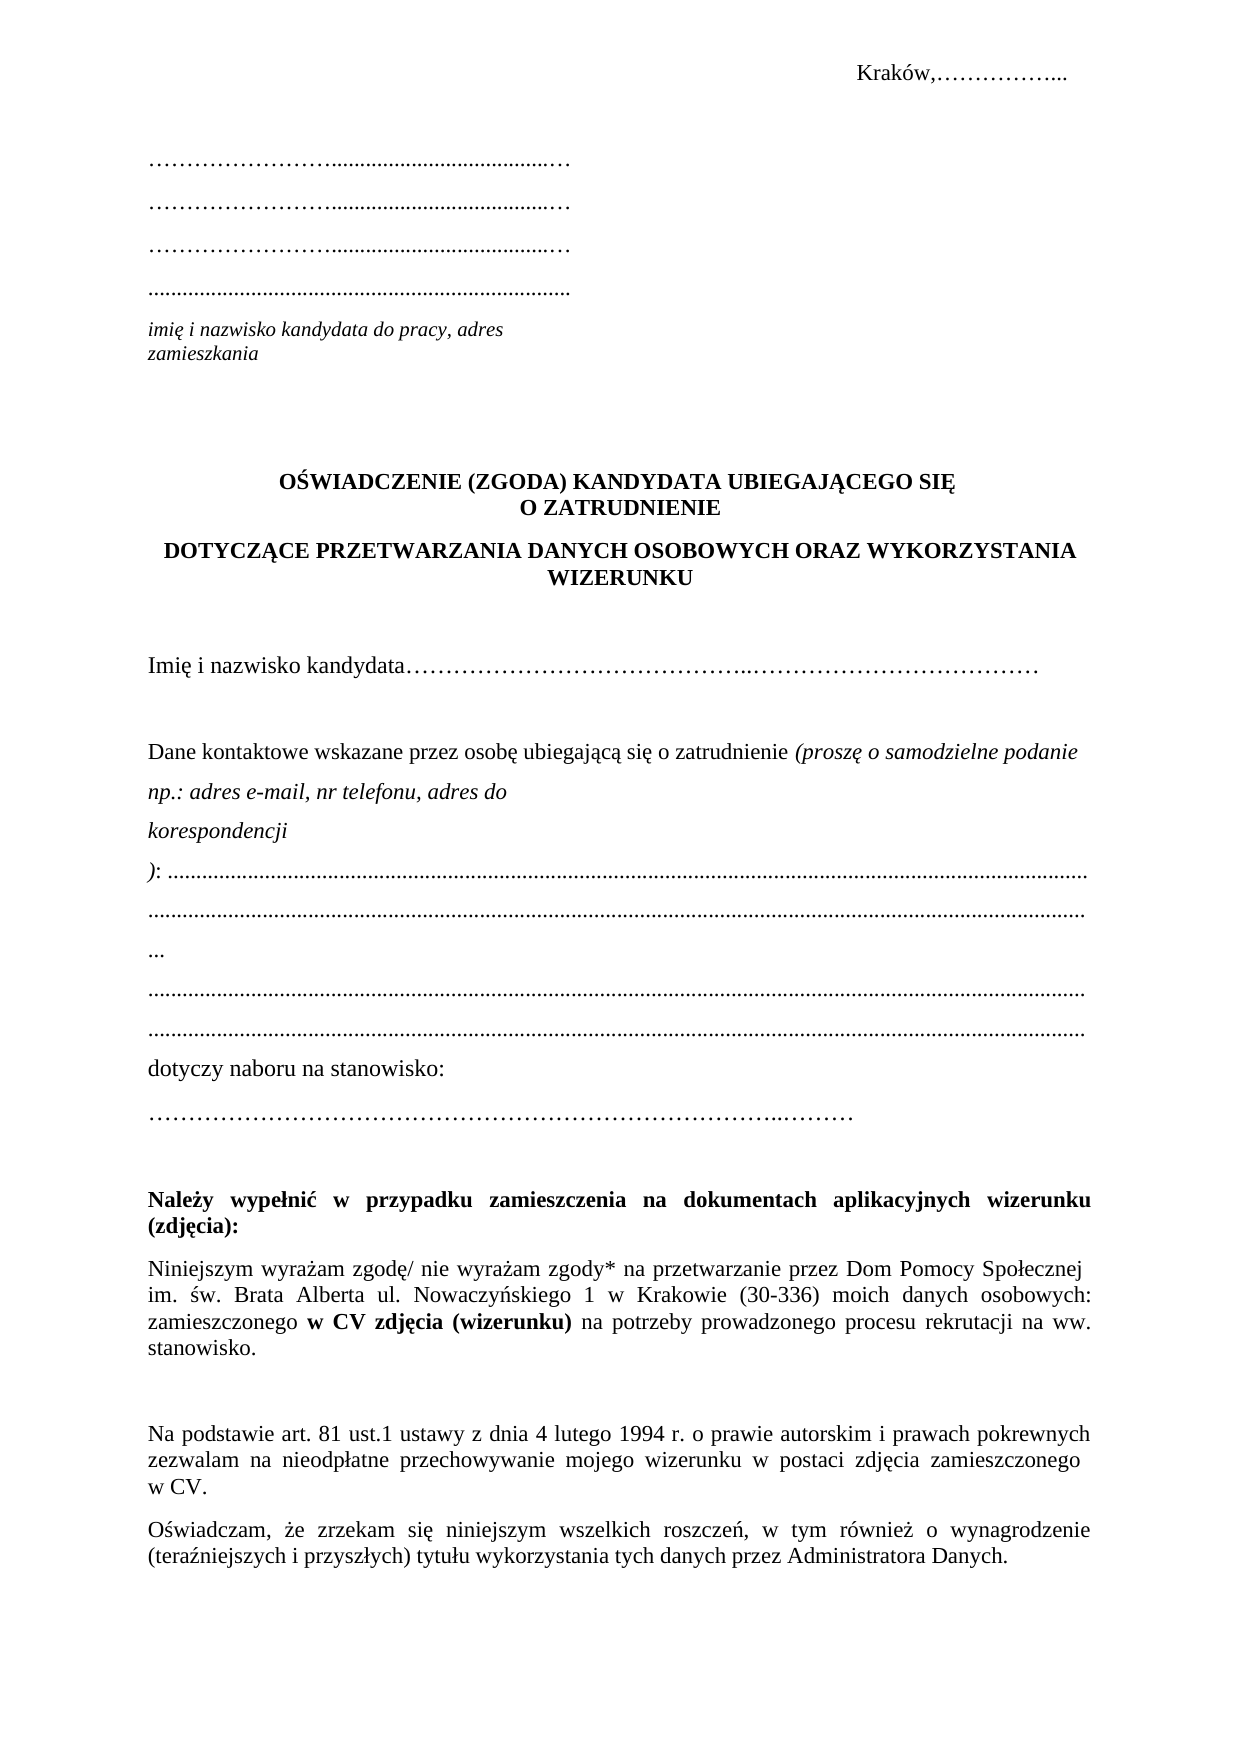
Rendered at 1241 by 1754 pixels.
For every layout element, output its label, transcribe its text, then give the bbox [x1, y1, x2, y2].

text dotyczy naboru na stanowisko: [148, 1054, 1093, 1082]
text imię i nazwisko kandydata do pracy, adres zamieszkania [148, 317, 620, 365]
text ……………………………………………………………………..……… [148, 1098, 1093, 1126]
text DOTYCZĄCE PRZETWARZANIA DANYCH OSOBOWYCH ORAZ WYKORZYSTANIA WIZERUNKU [148, 537, 1093, 590]
text OŚWIADCZENIE (ZGODA) KANDYDATA UBIEGAJĄCEGO SIĘ O ZATRUDNIENIE [148, 468, 1093, 521]
text ........................................................................................................................................................................................................................................................................................................................................ [148, 975, 1093, 1041]
text Dane kontaktowe wskazane przez osobę ubiegającą się o zatrudnienie (proszę o samodzielne podanie np.: adres e-mail, nr telefonu, adres do korespondencji): ........................................................................................................................................................................................................................................................................................................................................ [148, 738, 1093, 962]
text Na podstawie art. 81 ust.1 ustawy z dnia 4 lutego 1994 r. o prawie autorskim i prawach pokrewnych zezwalam na nieodpłatne przechowywanie mojego wizerunku w postaci zdjęcia zamieszczonego w CV. [148, 1420, 1093, 1499]
text Oświadczam, że zrzekam się niniejszym wszelkich roszczeń, w tym również o wynagrodzenie (teraźniejszych i przyszłych) tytułu wykorzystania tych danych przez Administratora Danych. [148, 1516, 1093, 1569]
text Należy wypełnić w przypadku zamieszczenia na dokumentach aplikacyjnych wizerunku (zdjęcia): [148, 1186, 1093, 1238]
text Imię i nazwisko kandydata……………………………………..……………………………… [148, 651, 1093, 679]
text .......................................................................... [148, 274, 1093, 301]
text ……………………......................................… [148, 188, 1093, 214]
text ……………………......................................… [148, 231, 1093, 257]
text ……………………......................................… [148, 145, 1093, 171]
text Kraków,……………... [856, 59, 1093, 85]
text Niniejszym wyrażam zgodę/ nie wyrażam zgody* na przetwarzanie przez Dom Pomocy Społecznej im. św. Brata Alberta ul. Nowaczyńskiego 1 w Krakowie (30-336) moich danych osobowych: zamieszczonego w CV zdjęcia (wizerunku) na potrzeby prowadzonego procesu rekrutacji na ww. stanowisko. [148, 1255, 1093, 1361]
